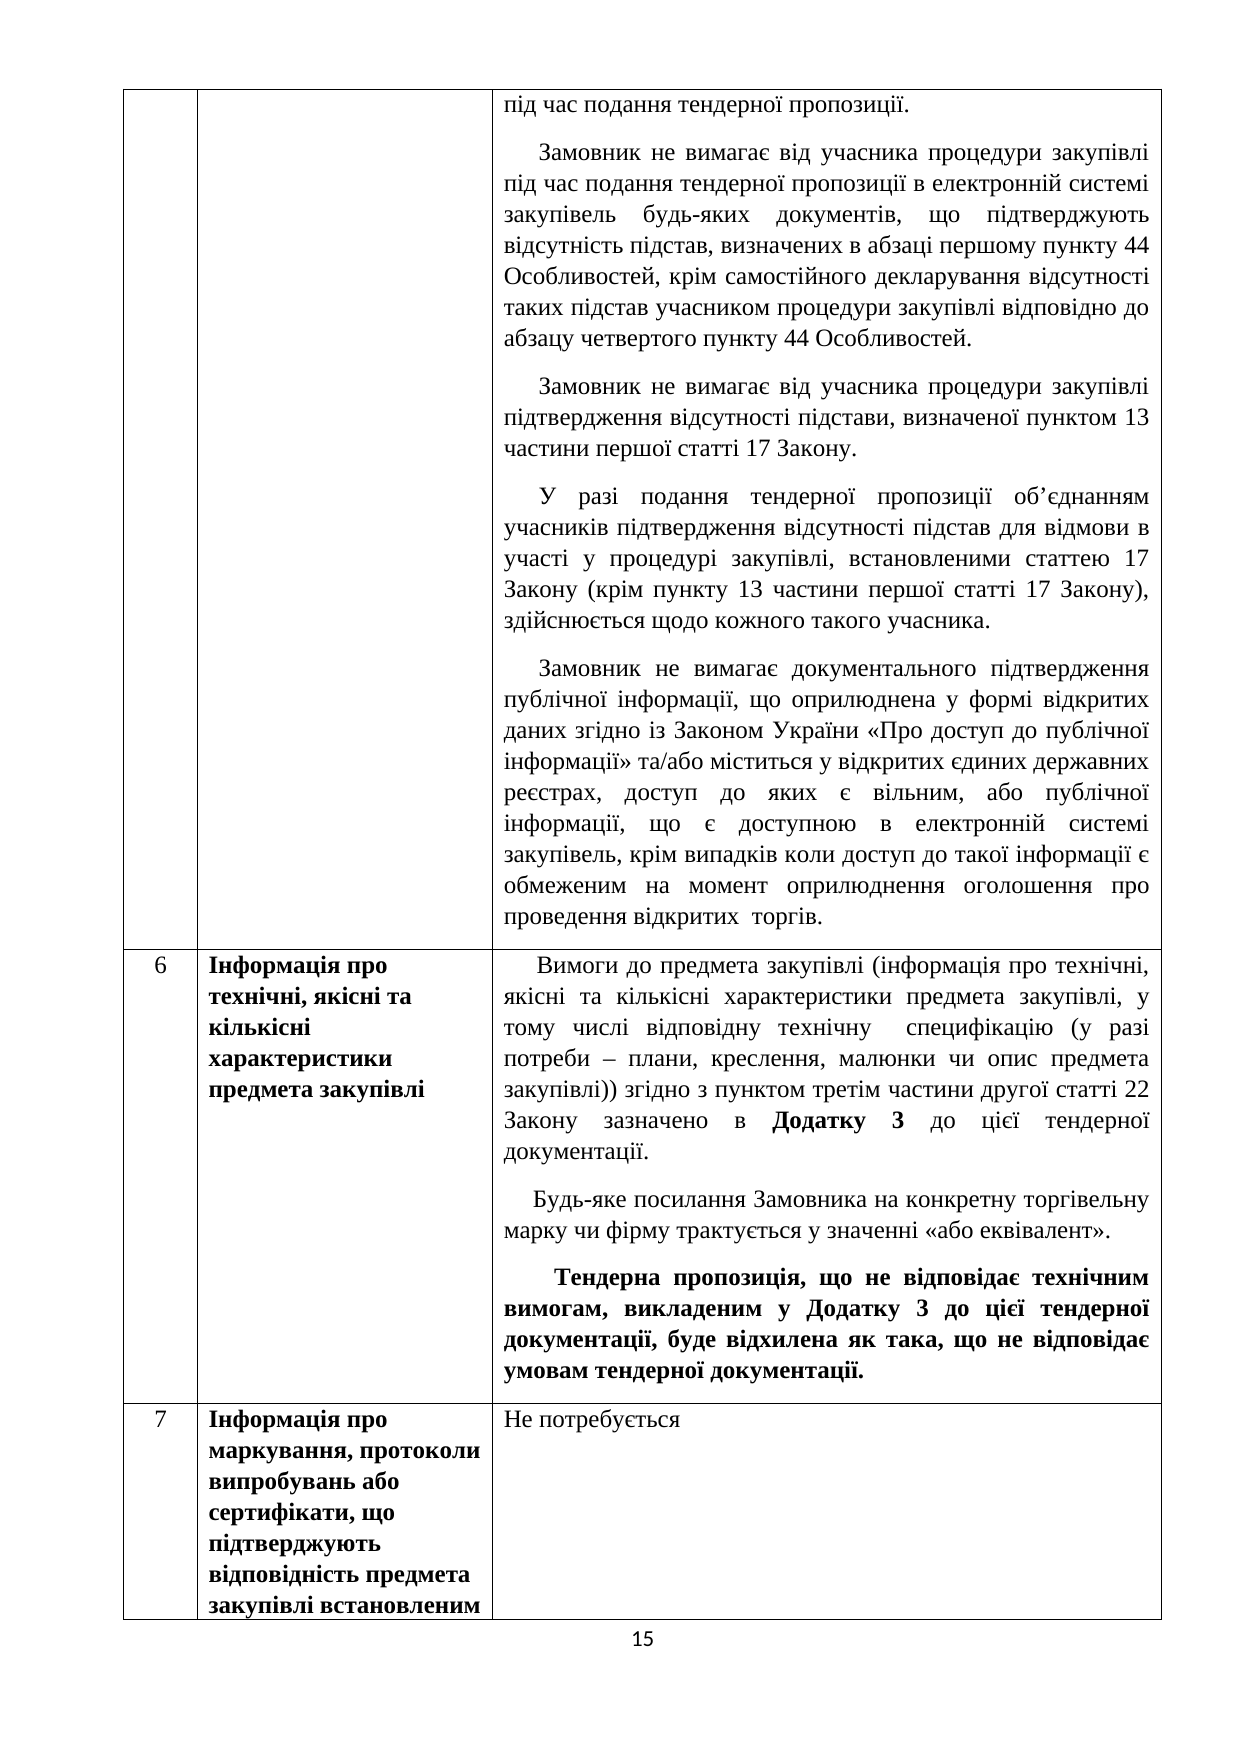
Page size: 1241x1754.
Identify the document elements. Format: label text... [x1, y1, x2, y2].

table_cell Інформація про технічні, якісні та кількісні характеристики предмета закупівлі [198, 950, 492, 1403]
table_cell Не потребується [493, 1404, 1161, 1619]
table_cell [493, 90, 1161, 949]
table_cell Вимоги до предмета закупівлі (інформація про технічні, якісні та кількісні характеристики предмета закупівлі, у тому числі відповідну технічну специфікацію (у разі потреби – плани, креслення, малюнки чи опис предмета закупівлі)) згідно з пунктом третім частини другої статті 22 Закону зазначено в Додатку 3 до цієї тендерної документації. Будь-яке посилання Замовника на конкретну торгівельну марку чи фірму трактується у значенні «або еквівалент». Тендерна пропозиція, що не відповідає технічним вимогам, викладеним у Додатку 3 до цієї тендерної документації, буде відхилена як така, що не відповідає умовам тендерної документації. [493, 950, 1161, 1403]
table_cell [198, 90, 492, 949]
table_cell 6 [124, 950, 197, 1403]
table_cell 5 [124, 90, 197, 949]
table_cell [198, 1404, 492, 1619]
table_cell 7 [124, 1404, 197, 1619]
